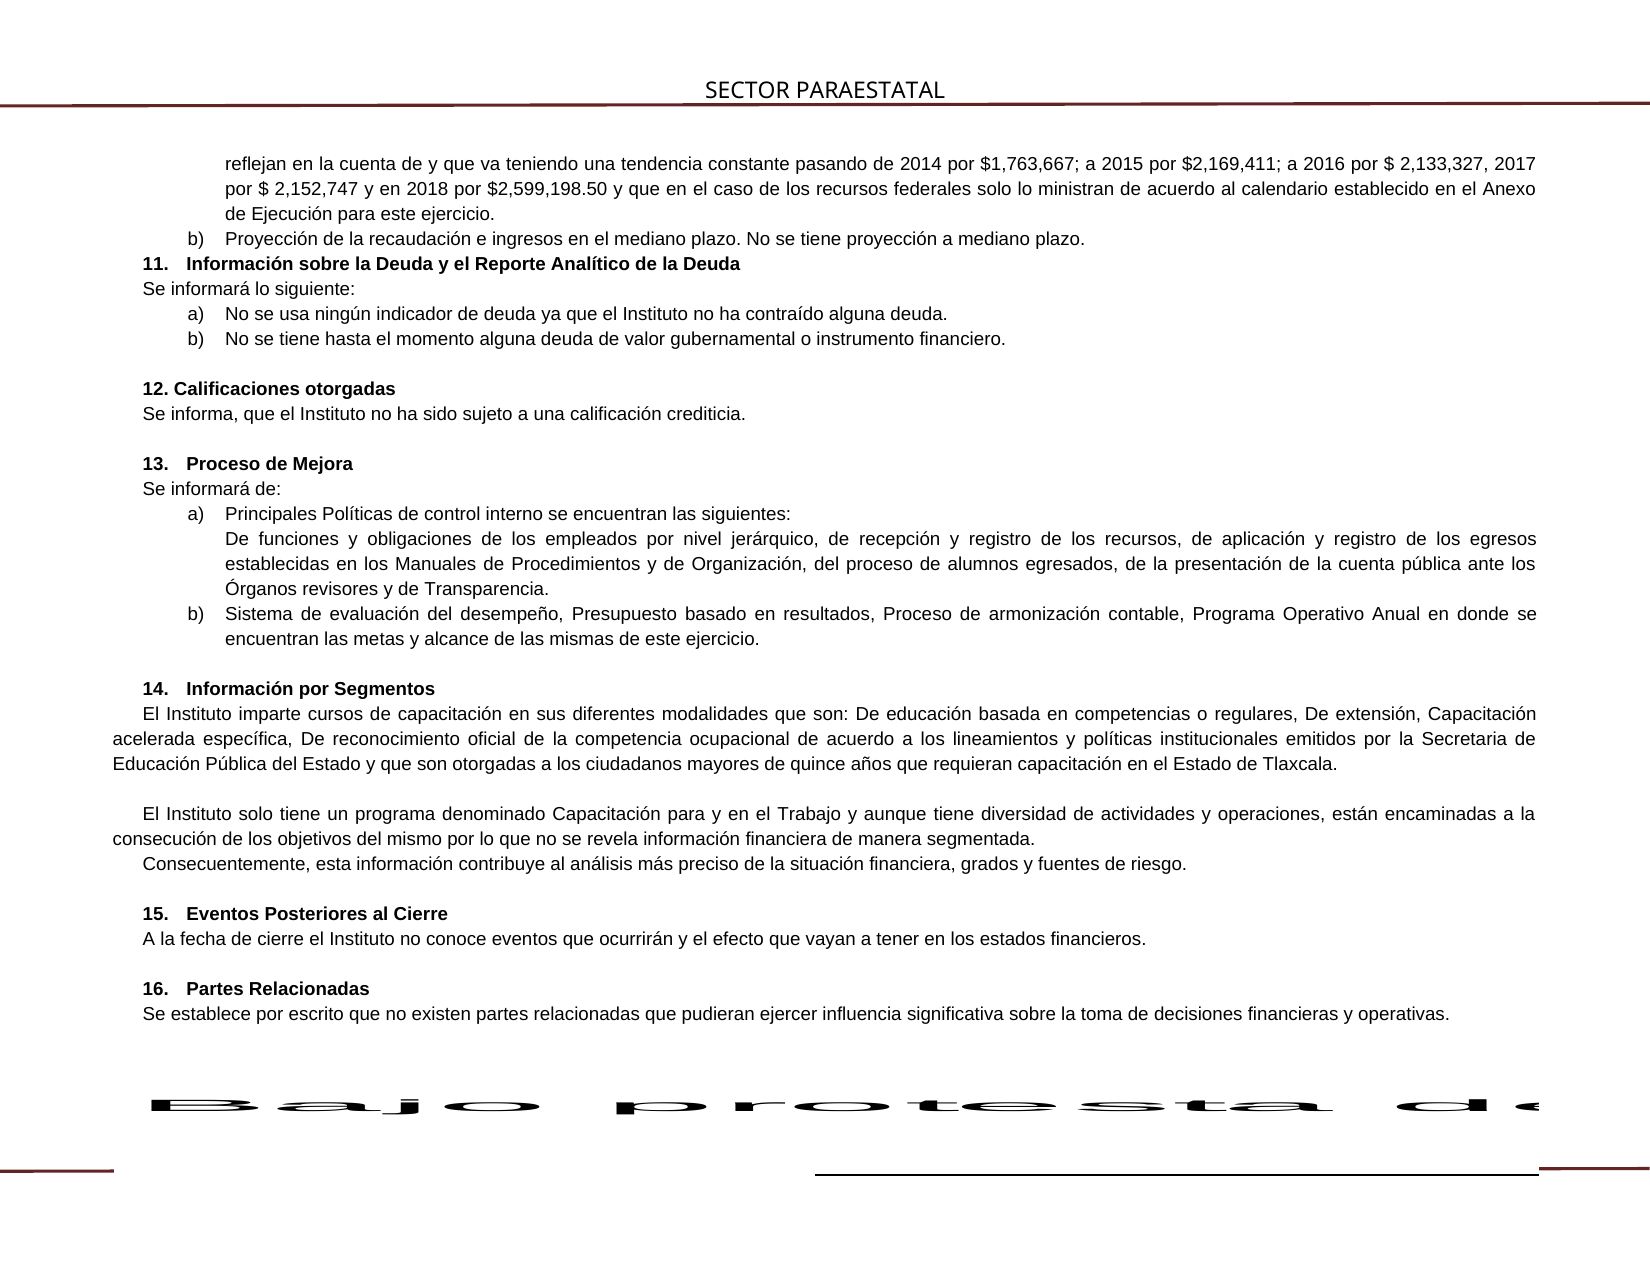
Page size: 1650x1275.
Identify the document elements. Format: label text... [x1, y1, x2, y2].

list Principales Políticas de control interno se encuentran las siguientes: [187, 500, 1537, 525]
text a) No se usa ningún indicador de deuda ya que el Instituto no ha contraído alguna deuda. [187, 300, 1537, 325]
text Se informará lo siguiente: [112, 275, 1537, 300]
text El Instituto imparte cursos de capacitación en sus diferentes modalidades que son: De educación basada en competencias o regulares, De extensión, Capacitación acelerada específica, De reconocimiento oficial de la competencia ocupacional de acuerdo a los lineamientos y políticas institucionales emitidos por la Secretaria de Educación Pública del Estado y que son otorgadas a los ciudadanos mayores de quince años que requieran capacitación en el Estado de Tlaxcala. [112, 700, 1537, 775]
text 14. Información por Segmentos [112, 675, 1537, 700]
text Se informa, que el Instituto no ha sido sujeto a una calificación crediticia. [112, 400, 1537, 425]
text 11. Información sobre la Deuda y el Reporte Analítico de la Deuda [112, 250, 1537, 275]
text Se informará de: [112, 475, 1537, 500]
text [187, 150, 1537, 225]
text A la fecha de cierre el Instituto no conoce eventos que ocurrirán y el efecto que vayan a tener en los estados financieros. [112, 925, 1537, 950]
text b) Proyección de la recaudación e ingresos en el mediano plazo. No se tiene proyección a mediano plazo. [187, 225, 1537, 250]
text 15. Eventos Posteriores al Cierre [112, 900, 1537, 925]
text El Instituto solo tiene un programa denominado Capacitación para y en el Trabajo y aunque tiene diversidad de actividades y operaciones, están encaminadas a la consecución de los objetivos del mismo por lo que no se revela información financiera de manera segmentada. [112, 800, 1537, 850]
text De funciones y obligaciones de los empleados por nivel jerárquico, de recepción y registro de los recursos, de aplicación y registro de los egresos establecidas en los Manuales de Procedimientos y de Organización, del proceso de alumnos egresados, de la presentación de la cuenta pública ante los Órganos revisores y de Transparencia. [225, 525, 1537, 600]
text b) Sistema de evaluación del desempeño, Presupuesto basado en resultados, Proceso de armonización contable, Programa Operativo Anual en donde se encuentran las metas y alcance de las mismas de este ejercicio. [187, 600, 1537, 650]
text 12. Calificaciones otorgadas [112, 375, 1537, 400]
text 16. Partes Relacionadas [112, 975, 1537, 1000]
text 13. Proceso de Mejora [112, 450, 1537, 475]
text Consecuentemente, esta información contribuye al análisis más preciso de la situación financiera, grados y fuentes de riesgo. [112, 850, 1537, 875]
text b) No se tiene hasta el momento alguna deuda de valor gubernamental o instrumento financiero. [187, 325, 1537, 350]
text Se establece por escrito que no existen partes relacionadas que pudieran ejercer influencia significativa sobre la toma de decisiones financieras y operativas. [112, 1000, 1537, 1025]
